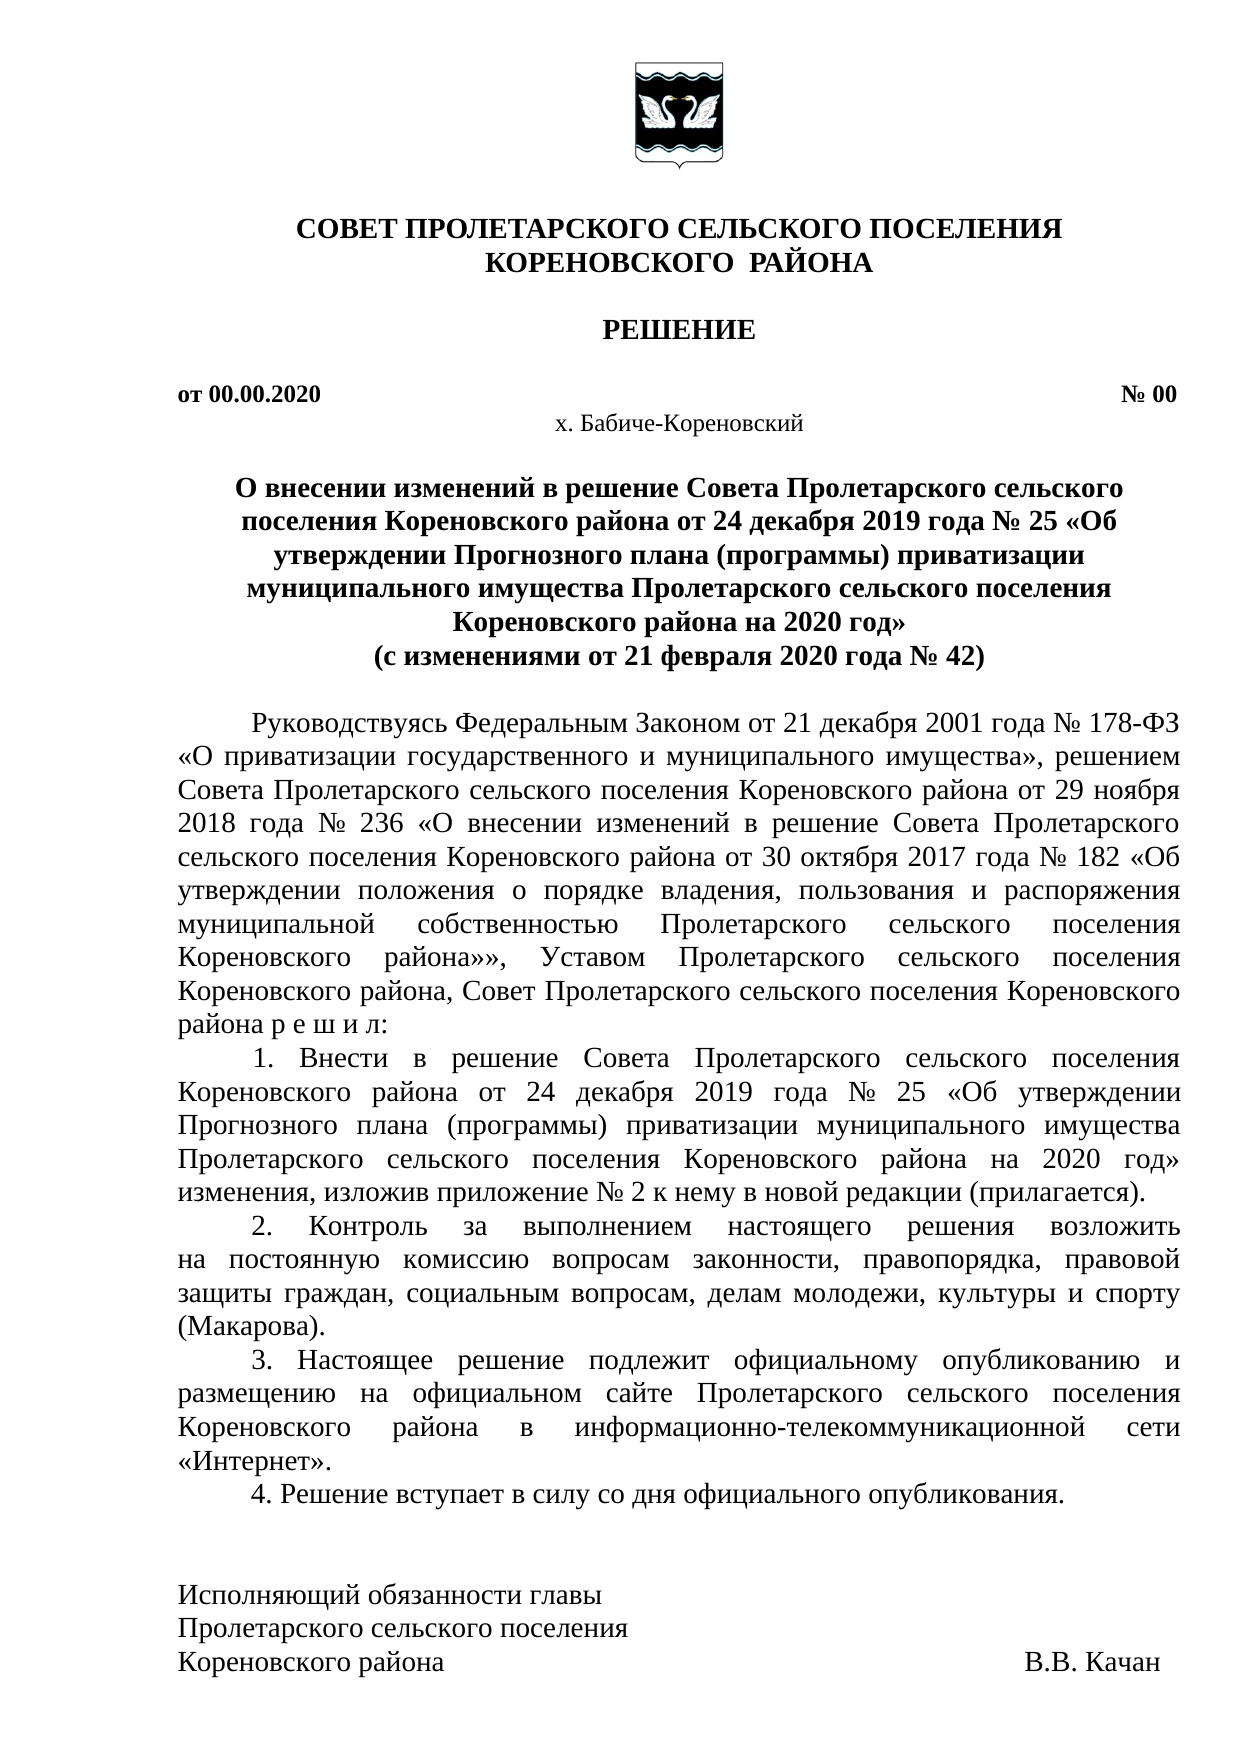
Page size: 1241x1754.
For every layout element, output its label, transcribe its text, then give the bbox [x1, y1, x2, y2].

text Кореновского района В.В. Качан [177, 1644, 1181, 1677]
text 4. Решение вступает в силу со дня официального опубликования. [177, 1476, 1181, 1510]
subtitle КОРЕНОВСКОГО РАЙОНА [177, 245, 1181, 278]
text х. Бабиче-Кореновский [177, 408, 1181, 436]
text (с изменениями от 21 февраля 2020 года № 42) [177, 638, 1181, 671]
subtitle РЕШЕНИЕ [177, 312, 1181, 345]
text от 00.00.2020 № 00 [177, 379, 1181, 408]
picture [629, 59, 729, 178]
text Исполняющий обязанности главы [177, 1577, 1181, 1610]
text Пролетарского сельского поселения [177, 1610, 1181, 1644]
text 2. Контроль за выполнением настоящего решения возложить на постоянную комиссию вопросам законности, правопорядка, правовой защиты граждан, социальным вопросам, делам молодежи, культуры и спорту (Макарова). [177, 1208, 1181, 1342]
text 1. Внести в решение Совета Пролетарского сельского поселения Кореновского района от 24 декабря 2019 года № 25 «Об утверждении Прогнозного плана (программы) приватизации муниципального имущества Пролетарского сельского поселения Кореновского района на 2020 год» изменения, изложив приложение № 2 к нему в новой редакции (прилагается). [177, 1040, 1181, 1208]
subtitle СОВЕТ ПРОЛЕТАРСКОГО СЕЛЬСКОГО ПОСЕЛЕНИЯ [177, 211, 1181, 245]
text О внесении изменений в решение Совета Пролетарского сельского поселения Кореновского района от 24 декабря 2019 года № 25 «Об утверждении Прогнозного плана (программы) приватизации муниципального имущества Пролетарского сельского поселения Кореновского района на 2020 год» [177, 470, 1181, 638]
text Руководствуясь Федеральным Законом от 21 декабря 2001 года № 178-ФЗ «О приватизации государственного и муниципального имущества», решением Совета Пролетарского сельского поселения Кореновского района от 29 ноября 2018 года № 236 «О внесении изменений в решение Совета Пролетарского сельского поселения Кореновского района от 30 октября 2017 года № 182 «Об утверждении положения о порядке владения, пользования и распоряжения муниципальной собственностью Пролетарского сельского поселения Кореновского района»», Уставом Пролетарского сельского поселения Кореновского района, Совет Пролетарского сельского поселения Кореновского района р е ш и л: [177, 705, 1181, 1040]
text 3. Настоящее решение подлежит официальному опубликованию и размещению на официальном сайте Пролетарского сельского поселения Кореновского района в информационно-телекоммуникационной сети «Интернет». [177, 1342, 1181, 1476]
